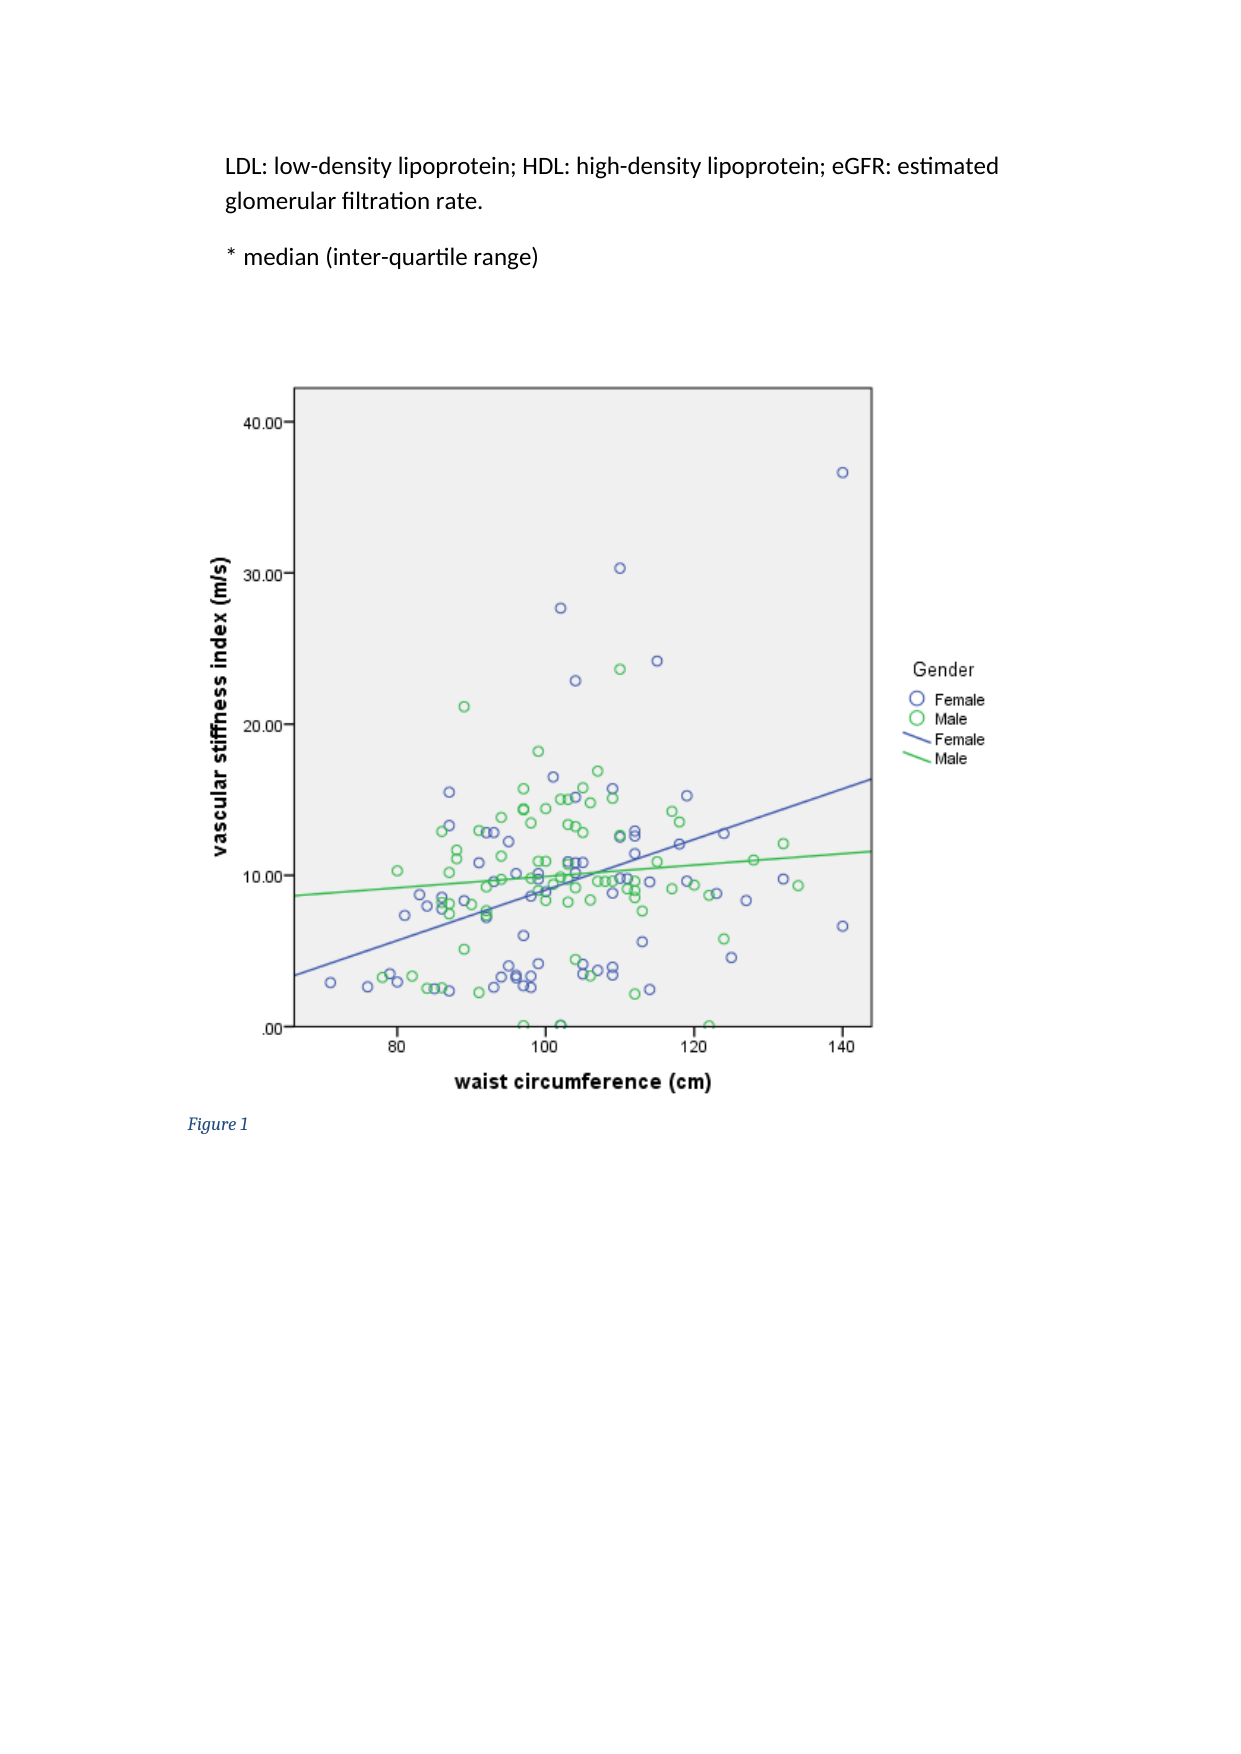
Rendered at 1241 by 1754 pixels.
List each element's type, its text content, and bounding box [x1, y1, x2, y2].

text * median (inter-quartile range) [225, 241, 1053, 271]
text Figure 1 [187, 1113, 1053, 1135]
text LDL: low-density lipoprotein; HDL: high-density lipoprotein; eGFR: estimated glomerular filtration rate. [225, 150, 1053, 216]
picture [187, 381, 1022, 1114]
